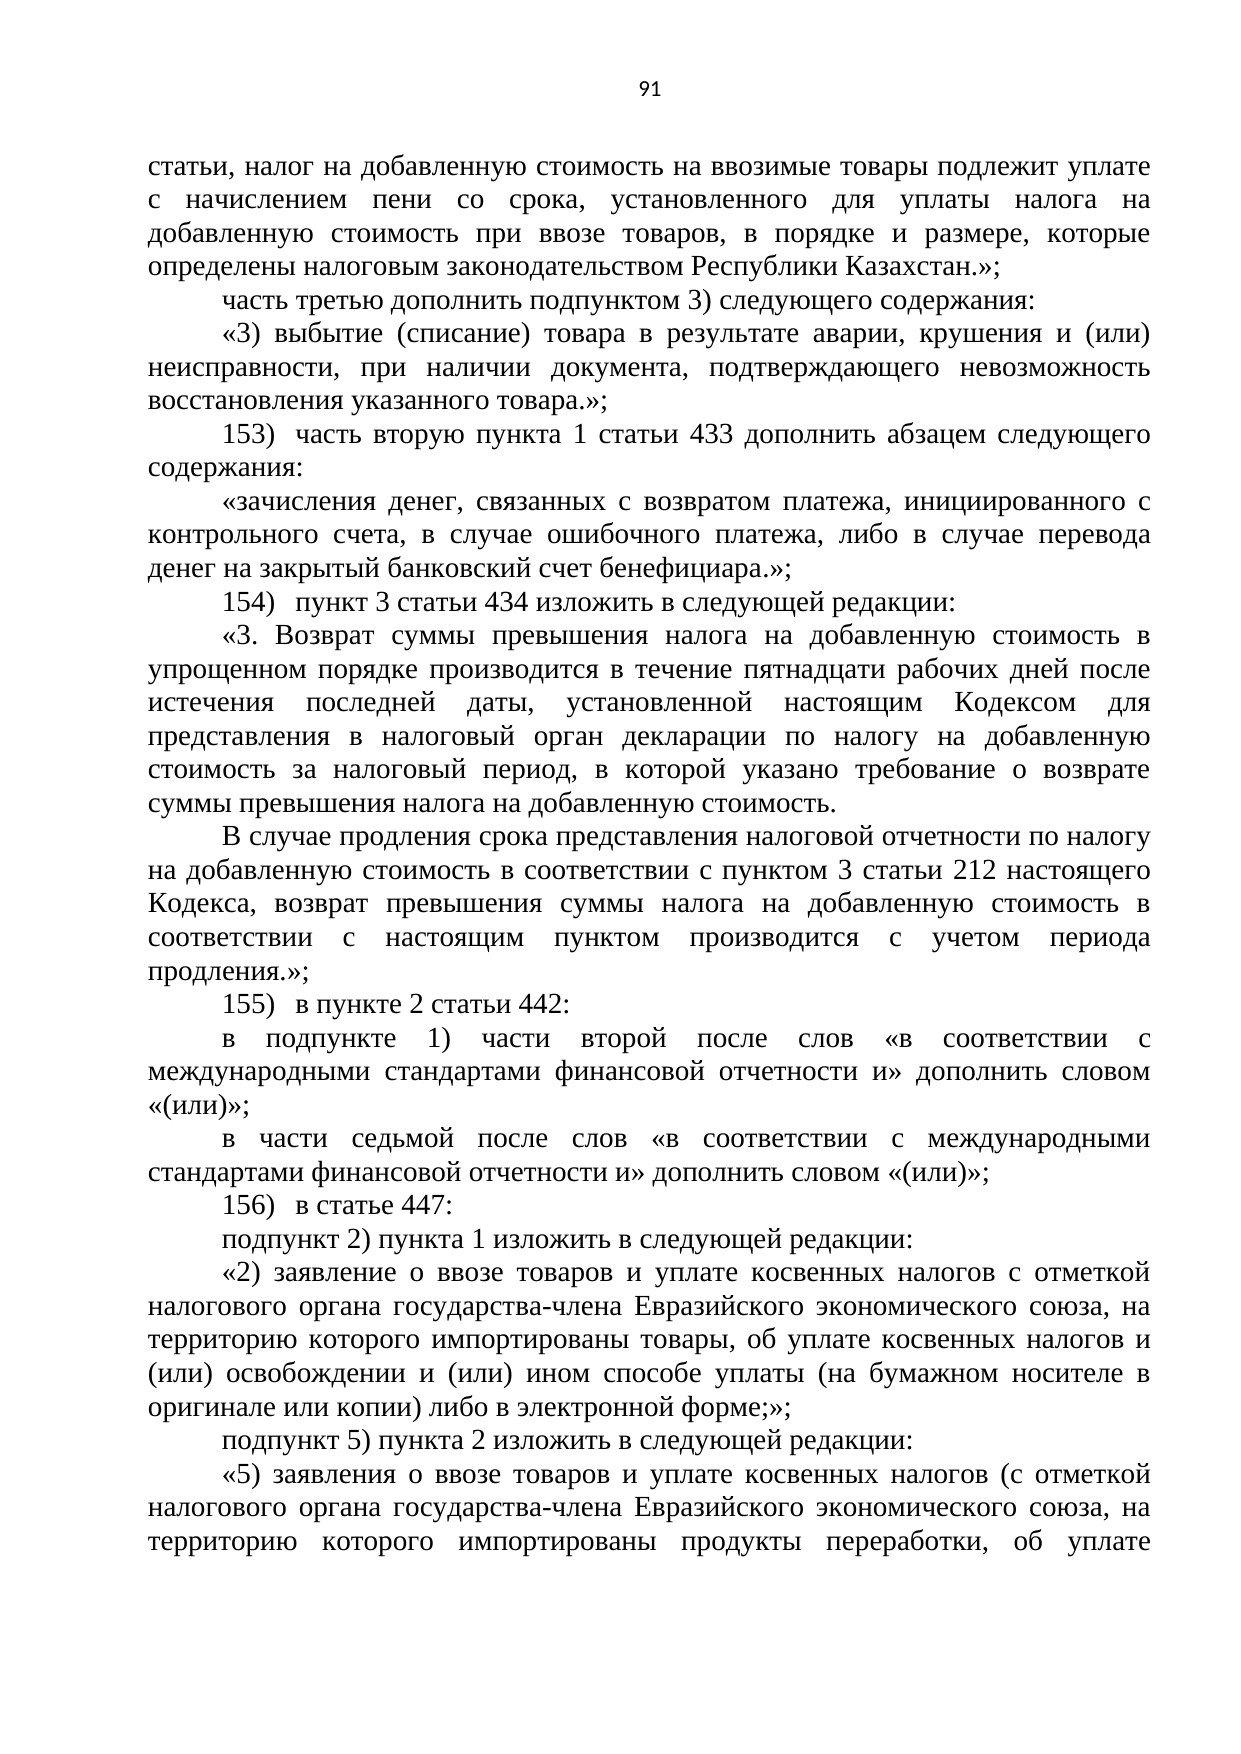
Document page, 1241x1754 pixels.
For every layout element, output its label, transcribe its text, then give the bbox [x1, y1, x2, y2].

list «зачисления денег, связанных с возвратом платежа, инициированного с контрольного счета, в случае ошибочного платежа, либо в случае перевода денег на закрытый банковский счет бенефициара.»; [148, 483, 1152, 584]
list подпункт 2) пункта 1 изложить в следующей редакции: [148, 1221, 1152, 1254]
list в части седьмой после слов «в соответствии с международными стандартами финансовой отчетности и» дополнить словом «(или)»; [148, 1120, 1152, 1187]
text «2) заявление о ввозе товаров и уплате косвенных налогов с отметкой налогового органа государства-члена Евразийского экономического союза, на территорию которого импортированы товары, об уплате косвенных налогов и (или) освобождении и (или) ином способе уплаты (на бумажном носителе в оригинале или копии) либо в электронной форме;»; [148, 1254, 1152, 1422]
list в статье 447: [148, 1187, 1152, 1221]
list подпункт 5) пункта 2 изложить в следующей редакции: [148, 1422, 1152, 1456]
list пункт 3 статьи 434 изложить в следующей редакции: [148, 584, 1152, 617]
list в пункте 2 статьи 442: [148, 986, 1152, 1020]
text «3. Возврат суммы превышения налога на добавленную стоимость в упрощенном порядке производится в течение пятнадцати рабочих дней после истечения последней даты, установленной настоящим Кодексом для представления в налоговый орган декларации по налогу на добавленную стоимость за налоговый период, в которой указано требование о возврате суммы превышения налога на добавленную стоимость. [148, 617, 1152, 818]
text В случае продления срока представления налоговой отчетности по налогу на добавленную стоимость в соответствии с пунктом 3 статьи 212 настоящего Кодекса, возврат превышения суммы налога на добавленную стоимость в соответствии с настоящим пунктом производится с учетом периода продления.»; [148, 818, 1152, 986]
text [148, 148, 1152, 282]
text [148, 1456, 1152, 1556]
list в подпункте 1) части второй после слов «в соответствии с международными стандартами финансовой отчетности и» дополнить словом «(или)»; [148, 1020, 1152, 1120]
list часть третью дополнить подпунктом 3) следующего содержания: [148, 282, 1152, 315]
text «3) выбытие (списание) товара в результате аварии, крушения и (или) неисправности, при наличии документа, подтверждающего невозможность восстановления указанного товара.»; [148, 315, 1152, 416]
list часть вторую пункта 1 статьи 433 дополнить абзацем следующего содержания: [148, 416, 1152, 483]
